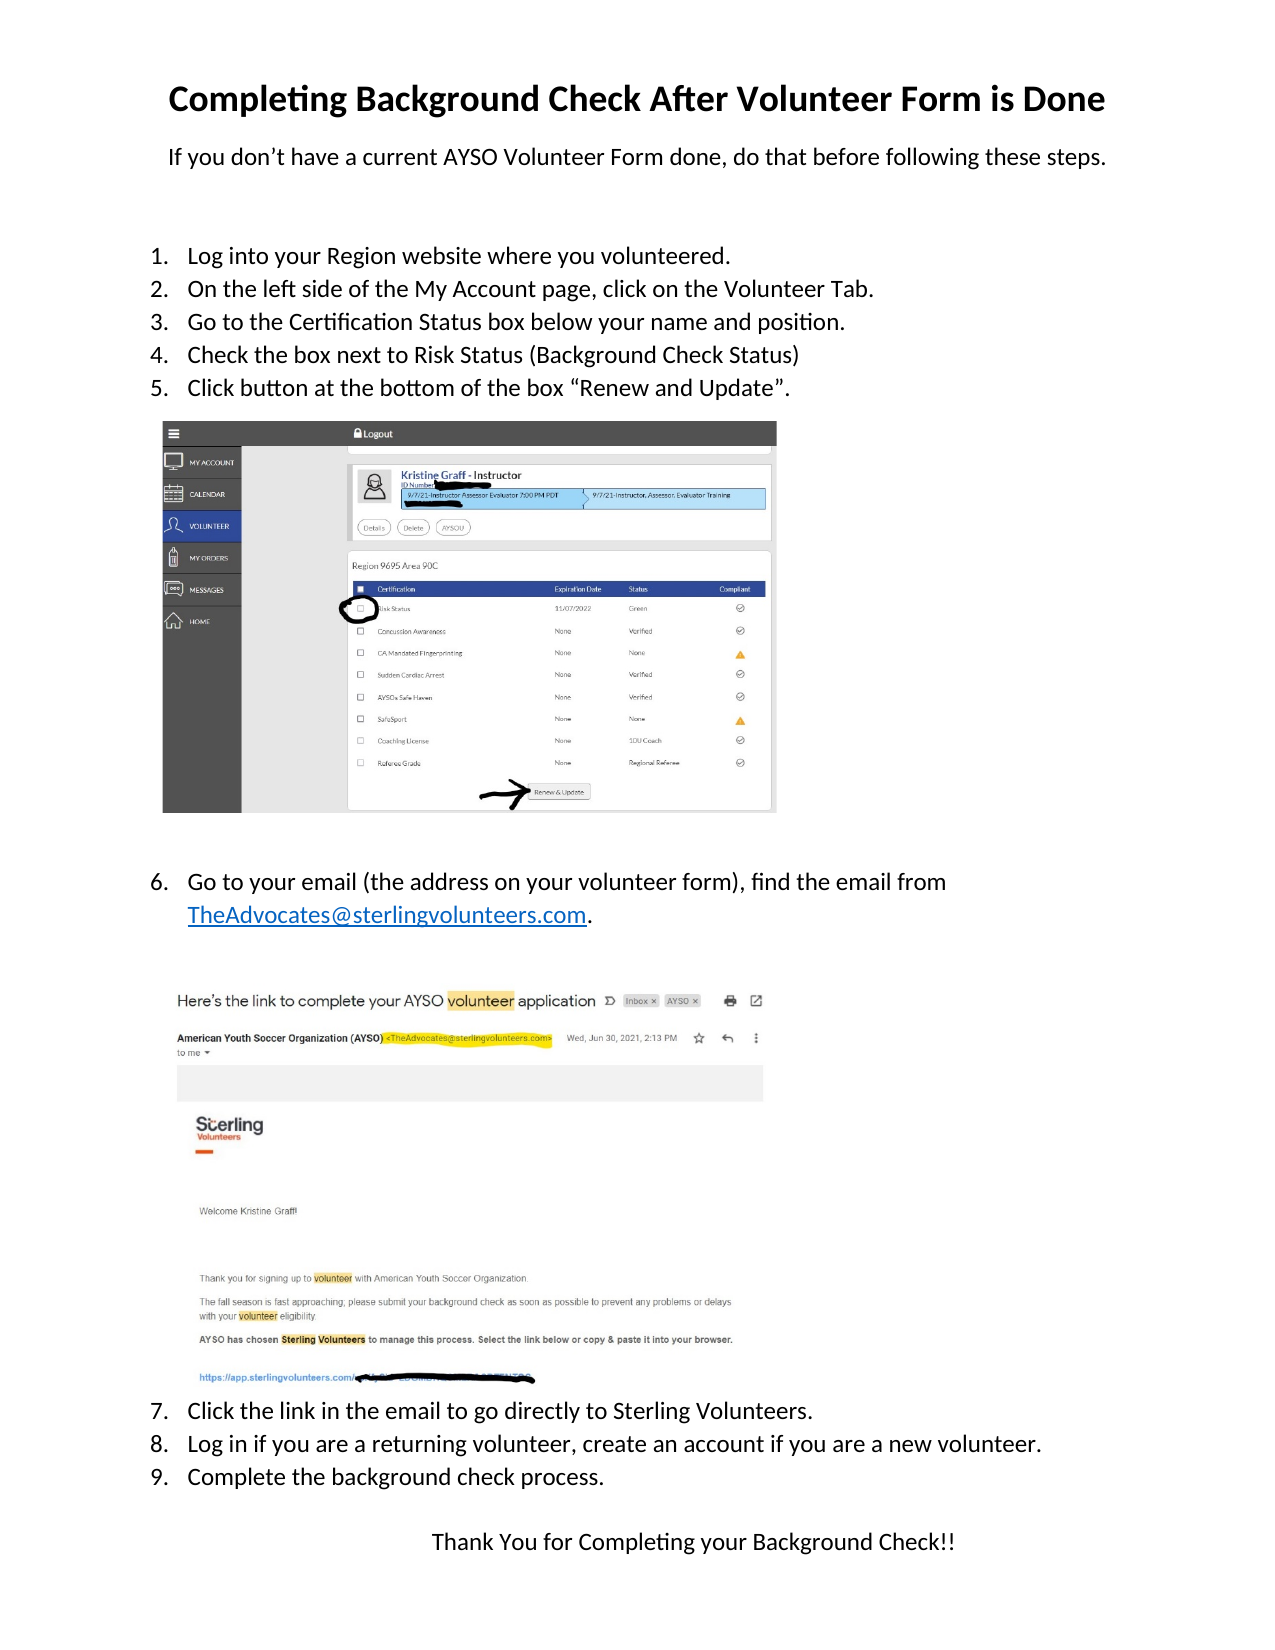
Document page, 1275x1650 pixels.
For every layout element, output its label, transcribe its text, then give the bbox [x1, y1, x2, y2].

text Completing Background Check After Volunteer Form is Done [75, 75, 1200, 121]
text If you don’t have a current AYSO Volunteer Form done, do that before following these steps. [75, 141, 1200, 172]
list On the left side of the My Account page, click on the Volunteer Tab. [150, 273, 1200, 304]
list Log into your Region website where you volunteered. [150, 240, 1200, 271]
list Go to your email (the address on your volunteer form), find the email from TheAdvocates@sterlingvolunteers.com. [150, 866, 1200, 929]
picture [166, 983, 766, 1388]
list Click button at the bottom of the box “Renew and Update”. [150, 372, 1200, 402]
list Log in if you are a returning volunteer, create an account if you are a new volunteer. [150, 1428, 1200, 1458]
list Thank You for Completing your Background Check!! [187, 1527, 1200, 1557]
picture [161, 421, 777, 812]
list Click the link in the email to go directly to Sterling Volunteers. [150, 1395, 1200, 1425]
list Go to the Certification Status box below your name and position. [150, 306, 1200, 337]
list Check the box next to Risk Status (Background Check Status) [150, 339, 1200, 369]
list Complete the background check process. [150, 1461, 1200, 1491]
